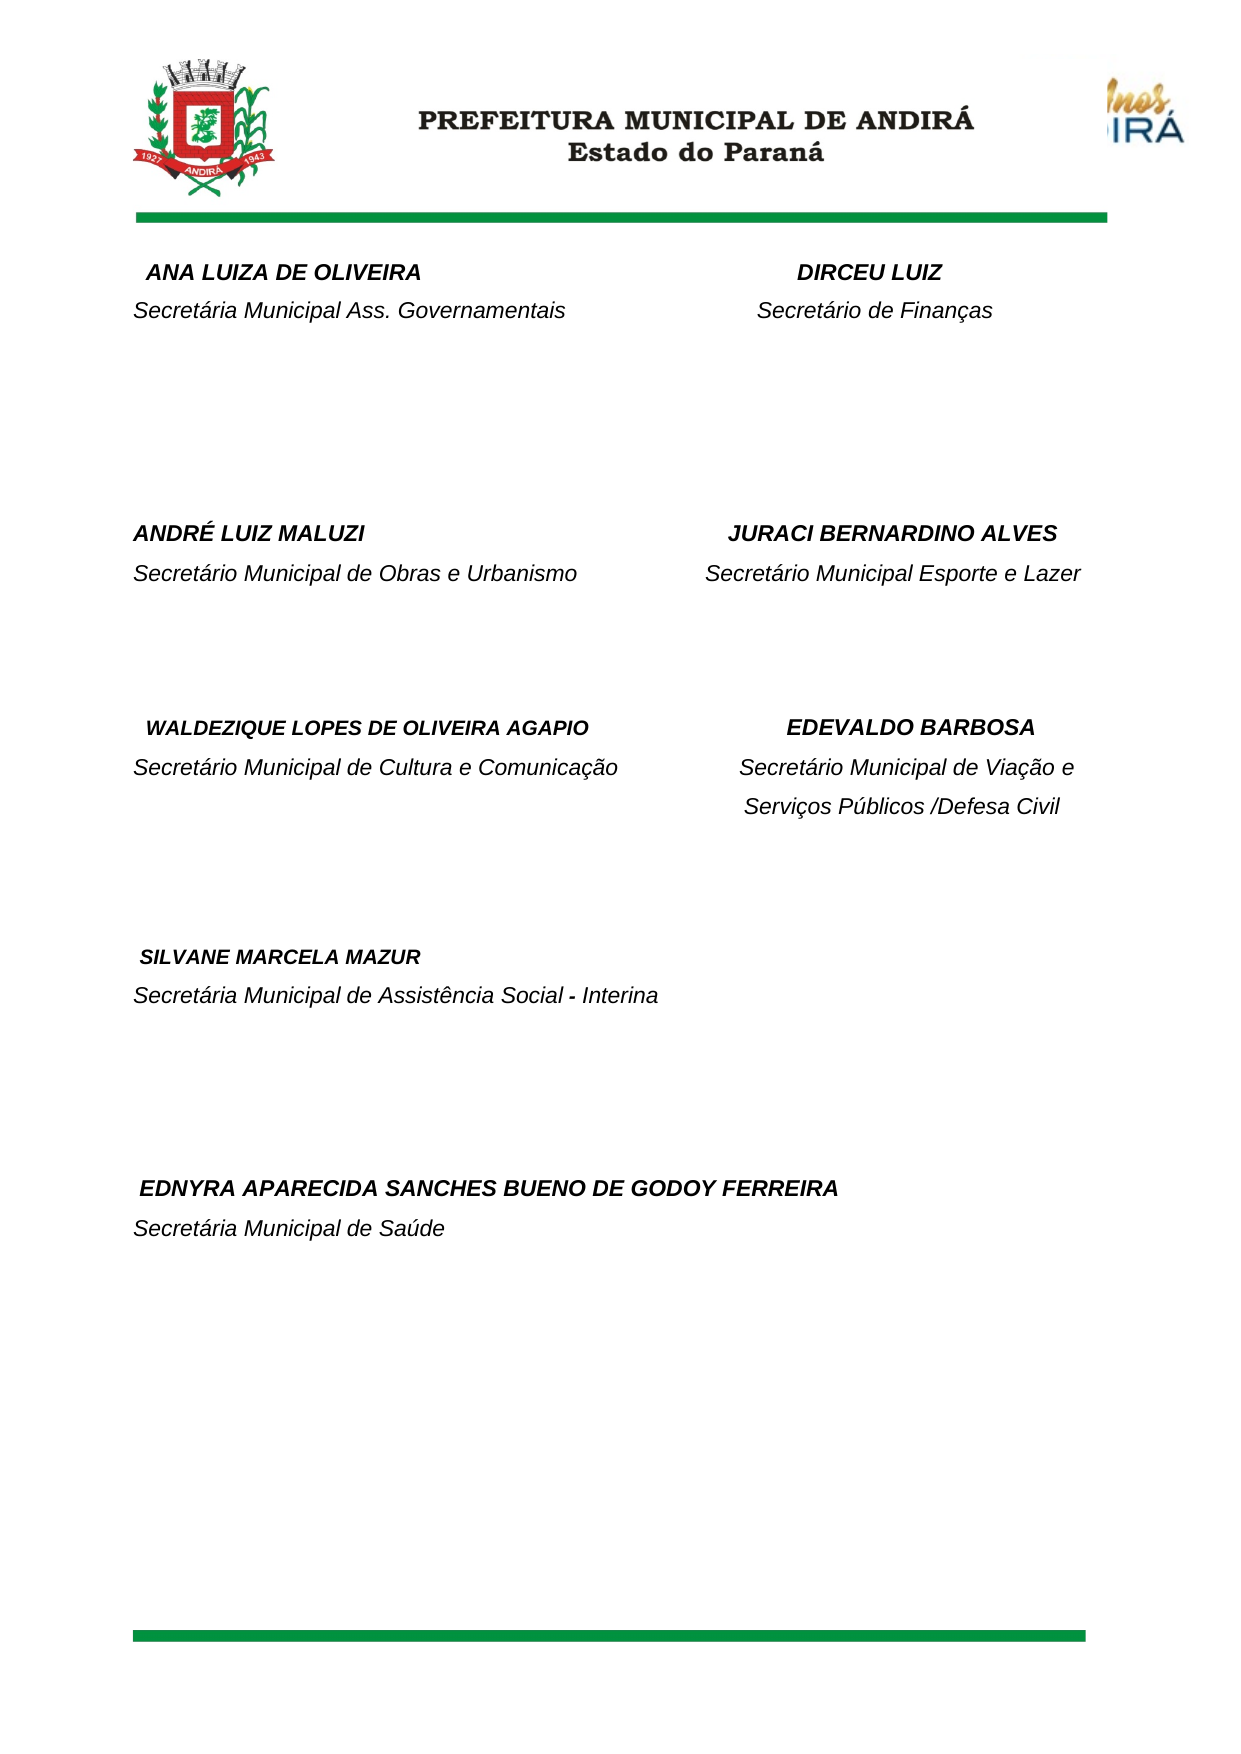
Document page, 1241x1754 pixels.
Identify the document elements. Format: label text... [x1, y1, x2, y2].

text ANDRÉ LUIZ MALUZI JURACI BERNARDINO ALVES Secretário Municipal de Obras e Urbanismo Secretário Municipal Esporte e Lazer [133, 520, 1107, 586]
text SILVANE MARCELA MAZUR [133, 945, 1107, 969]
text Secretária Municipal de Saúde [133, 1215, 1107, 1241]
text Serviços Públicos /Defesa Civil [133, 793, 1107, 819]
text Secretário Municipal de Cultura e Comunicação Secretário Municipal de Viação e [133, 753, 1107, 780]
text ANA LUIZA DE OLIVEIRA DIRCEU LUIZ [133, 258, 1107, 285]
text WALDEZIQUE LOPES DE OLIVEIRA AGAPIO EDEVALDO BARBOSA [133, 714, 1107, 740]
text Secretária Municipal Ass. Governamentais Secretário de Finanças [133, 297, 1107, 324]
picture [132, 1630, 1086, 1642]
picture [132, 54, 1207, 223]
text Secretária Municipal de Assistência Social - Interina [133, 982, 1107, 1008]
text EDNYRA APARECIDA SANCHES BUENO DE GODOY FERREIRA [133, 1175, 1107, 1202]
